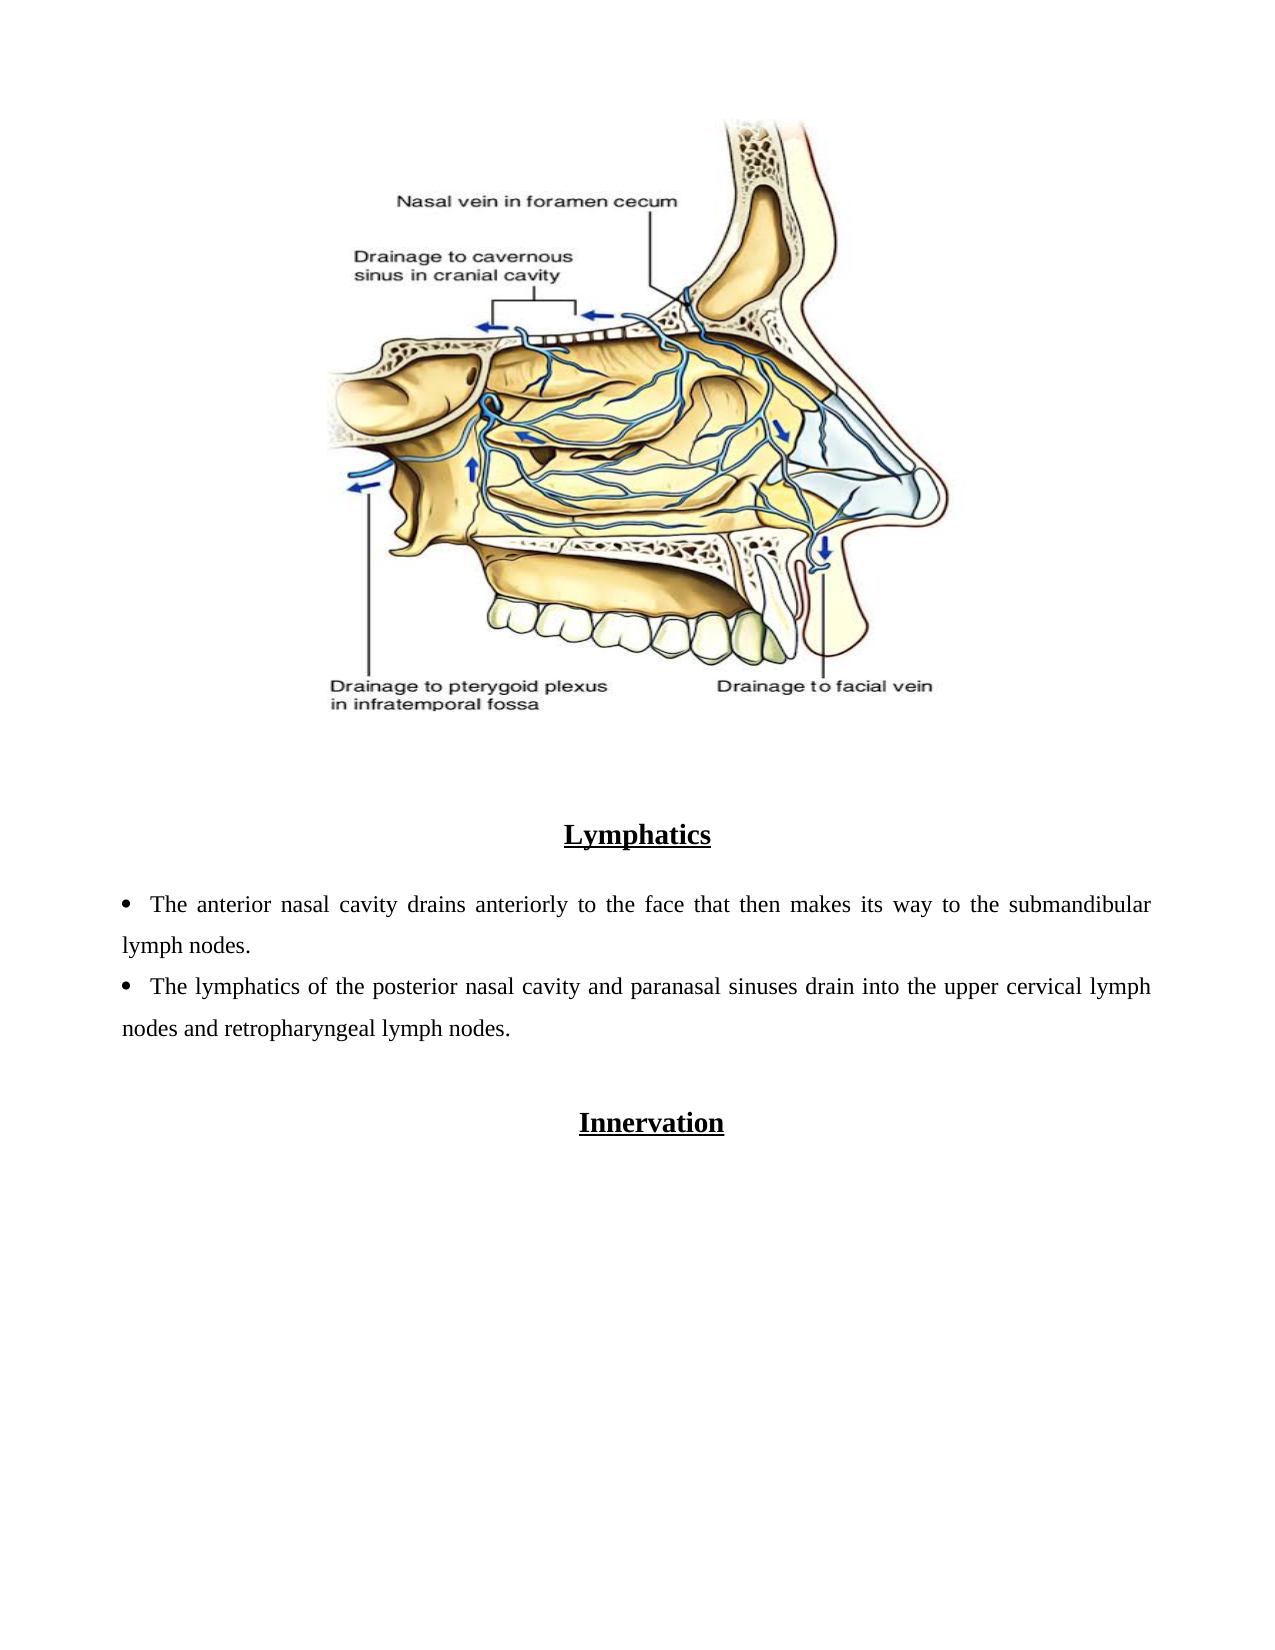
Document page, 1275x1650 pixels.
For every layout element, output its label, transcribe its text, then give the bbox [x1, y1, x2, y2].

list The anterior nasal cavity drains anteriorly to the face that then makes its way to the submandibular lymph nodes. [122, 889, 1153, 958]
picture [282, 103, 993, 718]
text Innervation [150, 1105, 1153, 1139]
list The lymphatics of the posterior nasal cavity and paranasal sinuses drain into the upper cervical lymph nodes and retropharyngeal lymph nodes. [122, 972, 1153, 1041]
text Lymphatics [122, 817, 1153, 851]
